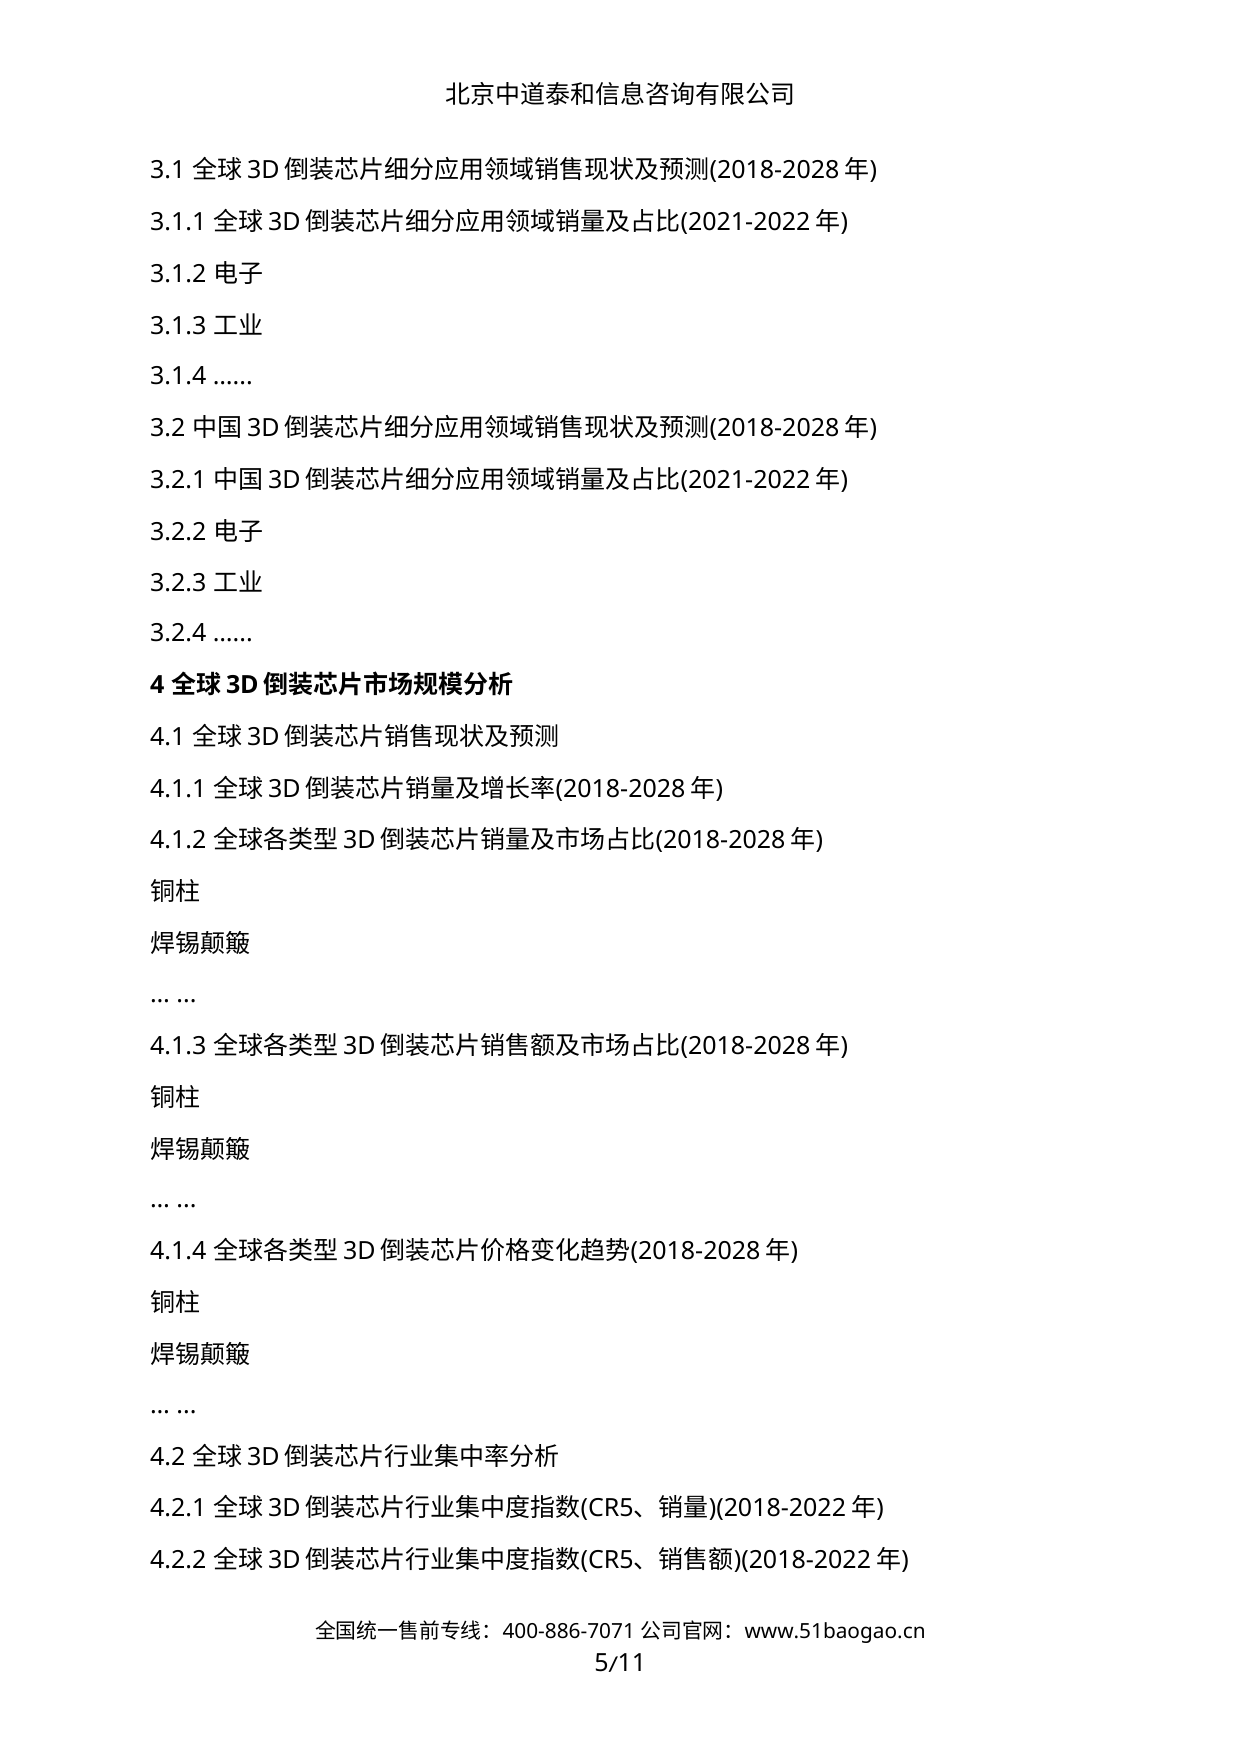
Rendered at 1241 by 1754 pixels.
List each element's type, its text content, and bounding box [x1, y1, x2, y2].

text 4 全球3D倒装芯片市场规模分析 [150, 664, 1090, 701]
text 4.2.2 全球3D倒装芯片行业集中度指数(CR5、销售额)(2018-2022年) [150, 1540, 1090, 1576]
text 3.1 全球3D倒装芯片细分应用领域销售现状及预测(2018-2028年) [150, 150, 1090, 186]
text … ... [150, 1181, 1090, 1215]
text 4.2 全球3D倒装芯片行业集中率分析 [150, 1436, 1090, 1472]
text … ... [150, 976, 1090, 1010]
text 3.2.4 …... [150, 615, 1090, 649]
text 4.1.2 全球各类型3D倒装芯片销量及市场占比(2018-2028年) [150, 820, 1090, 856]
text 铜柱 [150, 1282, 1090, 1319]
text 3.2.3 工业 [150, 563, 1090, 599]
text 3.1.1 全球3D倒装芯片细分应用领域销量及占比(2021-2022年) [150, 202, 1090, 238]
text 4.2.1 全球3D倒装芯片行业集中度指数(CR5、销量)(2018-2022年) [150, 1488, 1090, 1524]
text 4.1 全球3D倒装芯片销售现状及预测 [150, 716, 1090, 752]
text 焊锡颠簸 [150, 1129, 1090, 1165]
text 4.1.4 全球各类型3D倒装芯片价格变化趋势(2018-2028年) [150, 1231, 1090, 1267]
text 铜柱 [150, 872, 1090, 908]
text 焊锡颠簸 [150, 924, 1090, 960]
text 4.1.3 全球各类型3D倒装芯片销售额及市场占比(2018-2028年) [150, 1025, 1090, 1062]
text 焊锡颠簸 [150, 1334, 1090, 1371]
text 铜柱 [150, 1077, 1090, 1113]
text 4.1.1 全球3D倒装芯片销量及增长率(2018-2028年) [150, 768, 1090, 804]
text 3.2.1 中国3D倒装芯片细分应用领域销量及占比(2021-2022年) [150, 459, 1090, 495]
text 3.1.4 …... [150, 357, 1090, 392]
text 3.2 中国3D倒装芯片细分应用领域销售现状及预测(2018-2028年) [150, 407, 1090, 443]
text 3.1.2 电子 [150, 254, 1090, 290]
text … ... [150, 1386, 1090, 1420]
text 3.2.2 电子 [150, 511, 1090, 547]
text 3.1.3 工业 [150, 306, 1090, 342]
